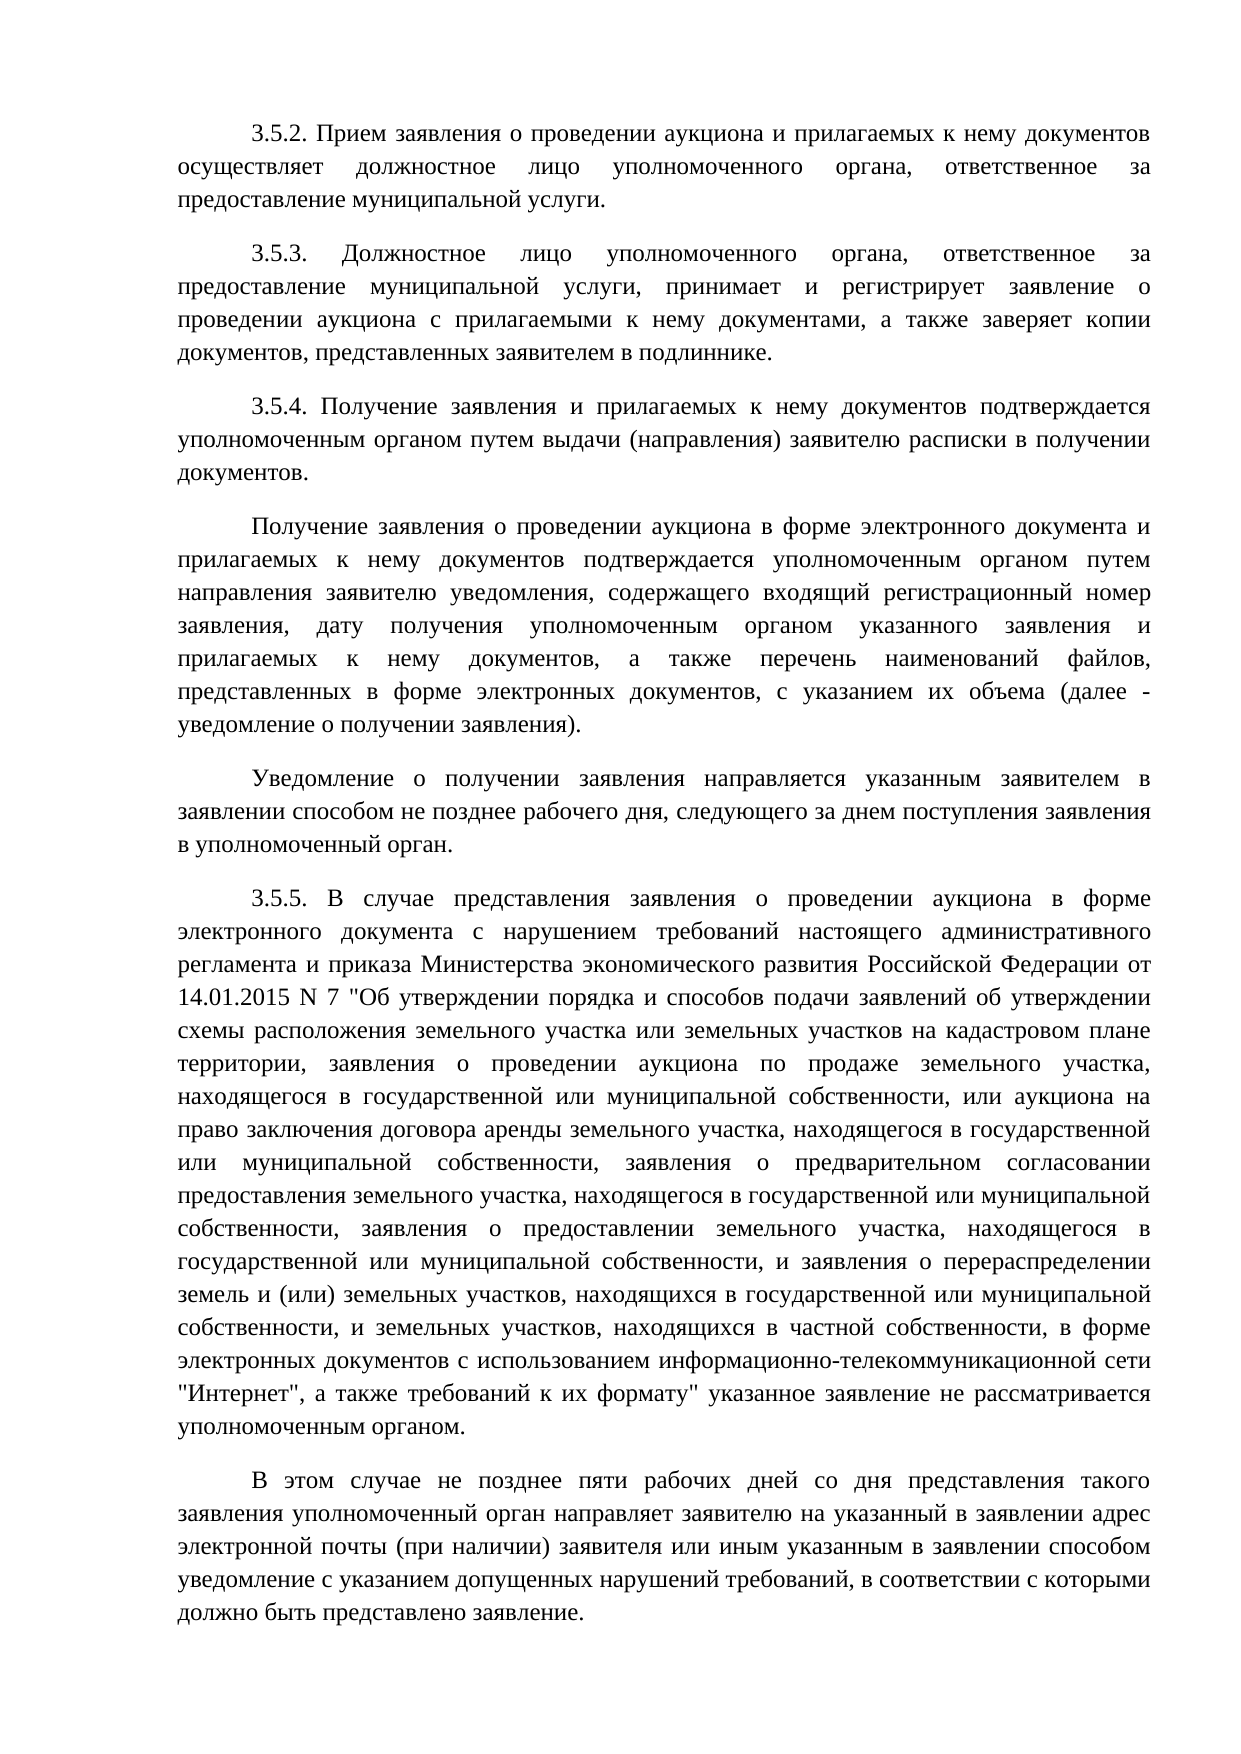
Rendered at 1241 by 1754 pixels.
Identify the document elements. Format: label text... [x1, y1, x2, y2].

text 3.5.2. Прием заявления о проведении аукциона и прилагаемых к нему документов осуществляет должностное лицо уполномоченного органа, ответственное за предоставление муниципальной услуги. [177, 118, 1152, 213]
text 3.5.4. Получение заявления и прилагаемых к нему документов подтверждается уполномоченным органом путем выдачи (направления) заявителю расписки в получении документов. [177, 391, 1152, 486]
text Получение заявления о проведении аукциона в форме электронного документа и прилагаемых к нему документов подтверждается уполномоченным органом путем направления заявителю уведомления, содержащего входящий регистрационный номер заявления, дату получения уполномоченным органом указанного заявления и прилагаемых к нему документов, а также перечень наименований файлов, представленных в форме электронных документов, с указанием их объема (далее - уведомление о получении заявления). [177, 511, 1152, 738]
text 3.5.5. В случае представления заявления о проведении аукциона в форме электронного документа с нарушением требований настоящего административного регламента и приказа Министерства экономического развития Российской Федерации от 14.01.2015 N 7 "Об утверждении порядка и способов подачи заявлений об утверждении схемы расположения земельного участка или земельных участков на кадастровом плане территории, заявления о проведении аукциона по продаже земельного участка, находящегося в государственной или муниципальной собственности, или аукциона на право заключения договора аренды земельного участка, находящегося в государственной или муниципальной собственности, заявления о предварительном согласовании предоставления земельного участка, находящегося в государственной или муниципальной собственности, заявления о предоставлении земельного участка, находящегося в государственной или муниципальной собственности, и заявления о перераспределении земель и (или) земельных участков, находящихся в государственной или муниципальной собственности, и земельных участков, находящихся в частной собственности, в форме электронных документов с использованием информационно-телекоммуникационной сети "Интернет", а также требований к их формату" указанное заявление не рассматривается уполномоченным органом. [177, 883, 1152, 1440]
text В этом случае не позднее пяти рабочих дней со дня представления такого заявления уполномоченный орган направляет заявителю на указанный в заявлении адрес электронной почты (при наличии) заявителя или иным указанным в заявлении способом уведомление с указанием допущенных нарушений требований, в соответствии с которыми должно быть представлено заявление. [177, 1465, 1152, 1626]
text 3.5.3. Должностное лицо уполномоченного органа, ответственное за предоставление муниципальной услуги, принимает и регистрирует заявление о проведении аукциона с прилагаемыми к нему документами, а также заверяет копии документов, представленных заявителем в подлиннике. [177, 238, 1152, 366]
text Уведомление о получении заявления направляется указанным заявителем в заявлении способом не позднее рабочего дня, следующего за днем поступления заявления в уполномоченный орган. [177, 763, 1152, 858]
